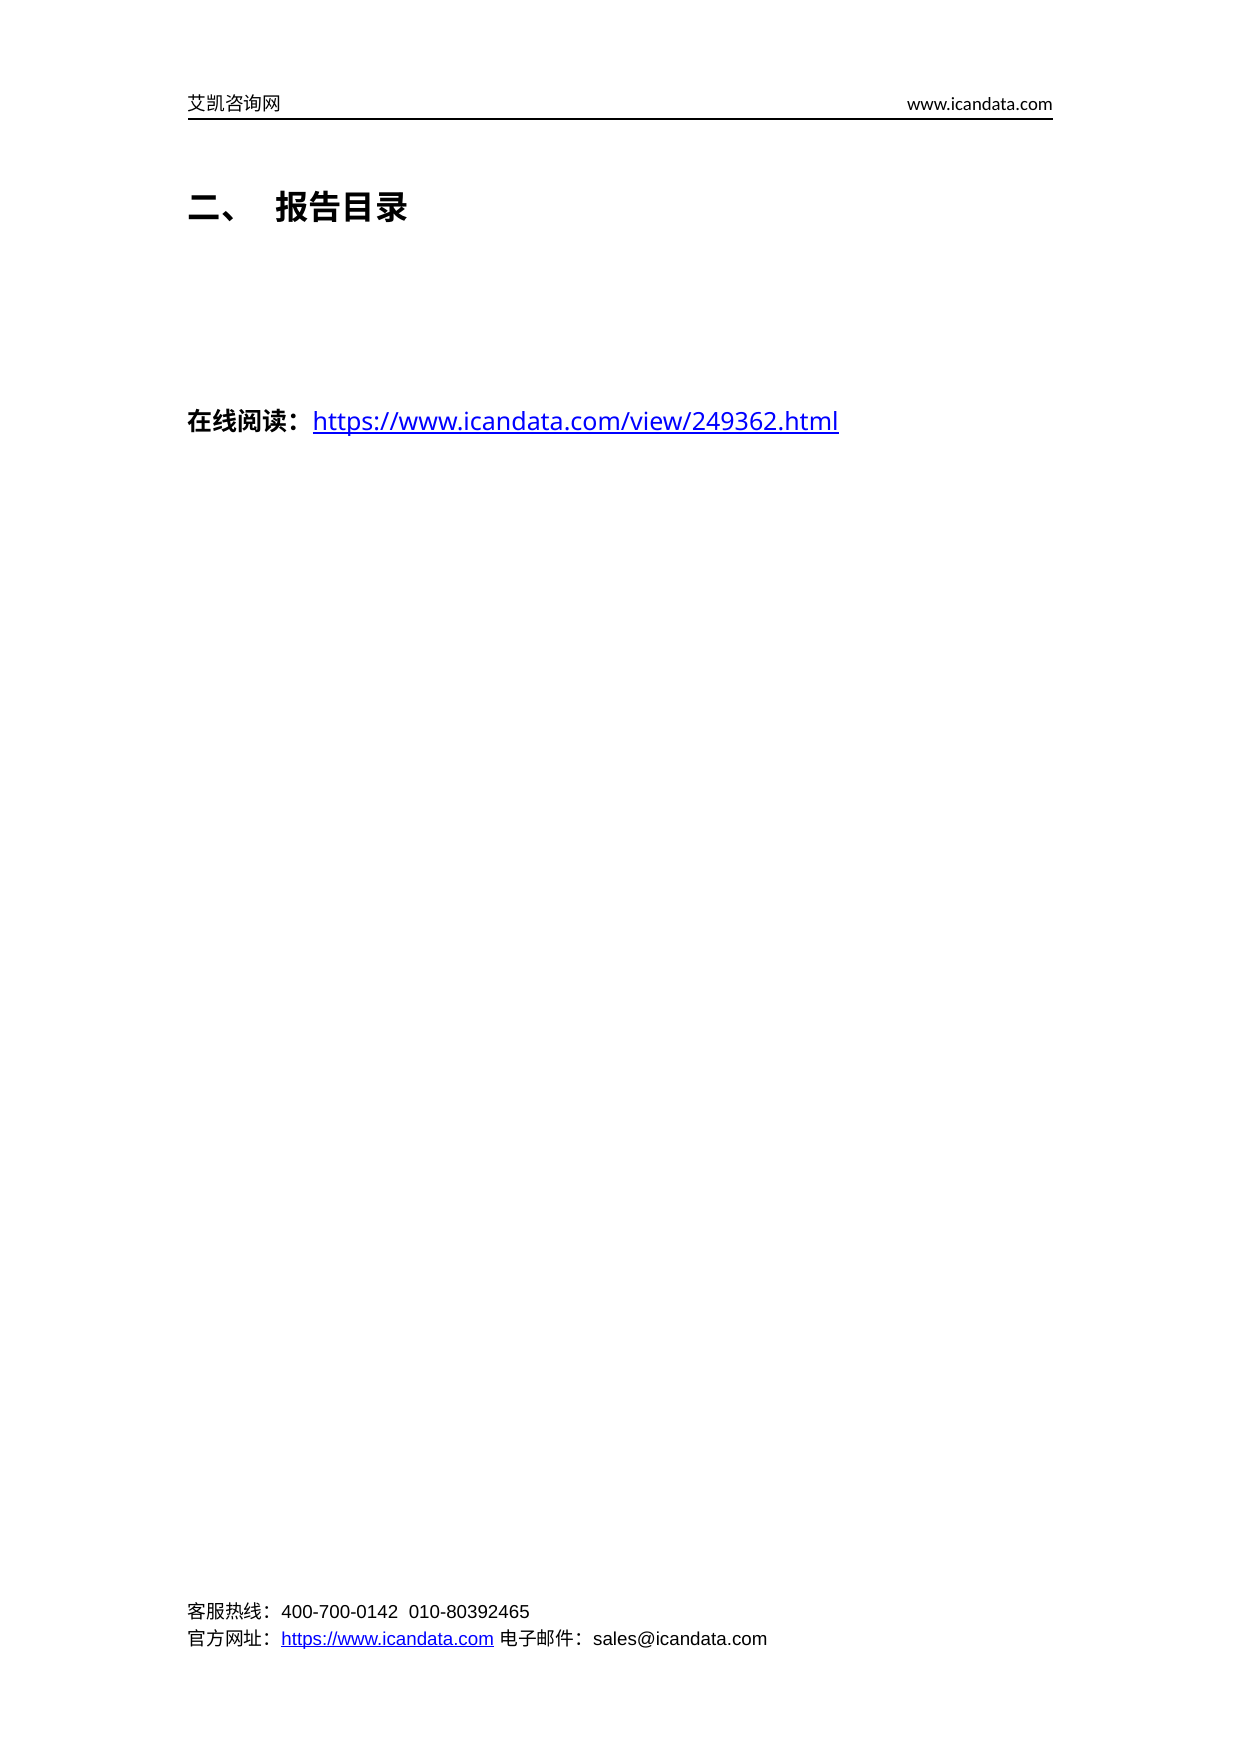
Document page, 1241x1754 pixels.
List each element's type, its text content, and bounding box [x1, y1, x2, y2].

subtitle 报告目录 [187, 172, 1053, 237]
text 在线阅读：https://www.icandata.com/view/249362.html [187, 387, 1053, 452]
